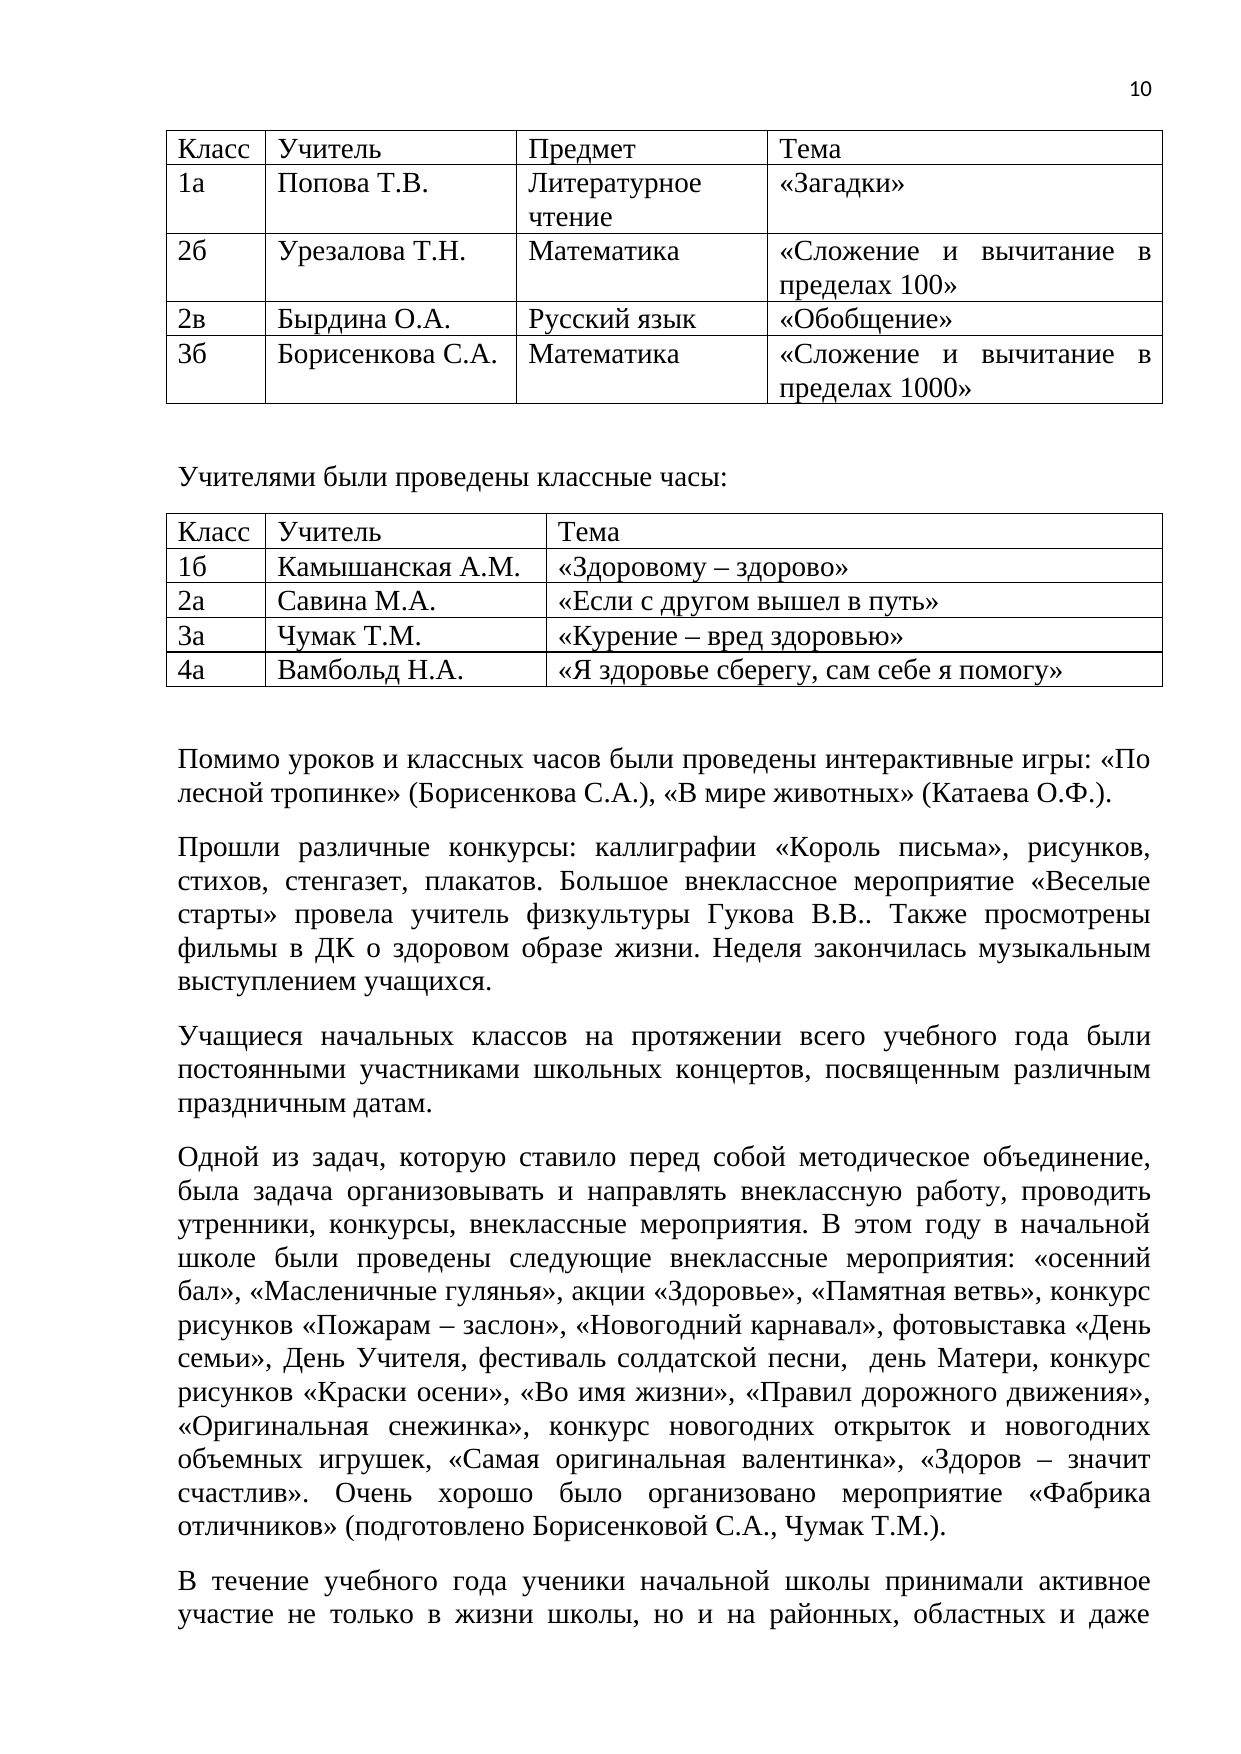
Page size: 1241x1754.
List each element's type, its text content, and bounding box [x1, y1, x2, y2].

table_header Учитель [266, 131, 516, 164]
table_header Учитель [266, 514, 546, 548]
table_header Предмет [517, 131, 767, 164]
table_cell 3б [167, 336, 265, 403]
table_cell Чумак Т.М. [266, 618, 546, 651]
table_cell «Если с другом вышел в путь» [547, 583, 1162, 617]
table_cell 2б [167, 234, 265, 301]
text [177, 1563, 1152, 1630]
table_cell «Обобщение» [768, 302, 1162, 335]
table_cell Вамбольд Н.А. [266, 653, 546, 686]
table_header Тема [768, 131, 1162, 164]
table_header Класс [167, 131, 265, 164]
table_cell 1а [167, 165, 265, 232]
table_cell Русский язык [517, 302, 767, 335]
text Учителями были проведены классные часы: [177, 459, 1152, 492]
table_cell Математика [517, 336, 767, 403]
table_cell Борисенкова С.А. [266, 336, 516, 403]
table_cell 3а [167, 618, 265, 651]
text Одной из задач, которую ставило перед собой методическое объединение, была задача организовывать и направлять внеклассную работу, проводить утренники, конкурсы, внеклассные мероприятия. В этом году в начальной школе были проведены следующие внеклассные мероприятия: «осенний бал», «Масленичные гулянья», акции «Здоровье», «Памятная ветвь», конкурс рисунков «Пожарам – заслон», «Новогодний карнавал», фотовыставка «День семьи», День Учителя, фестиваль солдатской песни, день Матери, конкурс рисунков «Краски осени», «Во имя жизни», «Правил дорожного движения», «Оригинальная снежинка», конкурс новогодних открыток и новогодних объемных игрушек, «Самая оригинальная валентинка», «Здоров – значит счастлив». Очень хорошо было организовано мероприятие «Фабрика отличников» (подготовлено Борисенковой С.А., Чумак Т.М.). [177, 1139, 1152, 1542]
table_header Тема [547, 514, 1162, 548]
table_cell 2в [167, 302, 265, 335]
table_cell 2а [167, 583, 265, 617]
table_cell Урезалова Т.Н. [266, 234, 516, 301]
table_cell Математика [517, 234, 767, 301]
text Прошли различные конкурсы: каллиграфии «Король письма», рисунков, стихов, стенгазет, плакатов. Большое внеклассное мероприятие «Веселые старты» провела учитель физкультуры Гукова В.В.. Также просмотрены фильмы в ДК о здоровом образе жизни. Неделя закончилась музыкальным выступлением учащихся. [177, 829, 1152, 997]
table_cell «Здоровому – здорово» [547, 549, 1162, 582]
table_cell 1б [167, 549, 265, 582]
text Помимо уроков и классных часов были проведены интерактивные игры: «По лесной тропинке» (Борисенкова С.А.), «В мире животных» (Катаева О.Ф.). [177, 741, 1152, 808]
table_header Класс [167, 514, 265, 548]
table_cell Попова Т.В. [266, 165, 516, 232]
table_cell «Я здоровье сберегу, сам себе я помогу» [547, 653, 1162, 686]
text Учащиеся начальных классов на протяжении всего учебного года были постоянными участниками школьных концертов, посвященным различным праздничным датам. [177, 1018, 1152, 1118]
table_cell «Сложение и вычитание в пределах 100» [768, 234, 1162, 301]
table_cell Савина М.А. [266, 583, 546, 617]
table_cell «Сложение и вычитание в пределах 1000» [768, 336, 1162, 403]
table_cell Литературное чтение [517, 165, 767, 232]
table_cell Бырдина О.А. [266, 302, 516, 335]
table_cell «Курение – вред здоровью» [547, 618, 1162, 651]
table_cell «Загадки» [768, 165, 1162, 232]
table_cell Камышанская А.М. [266, 549, 546, 582]
table_cell 4а [167, 653, 265, 686]
